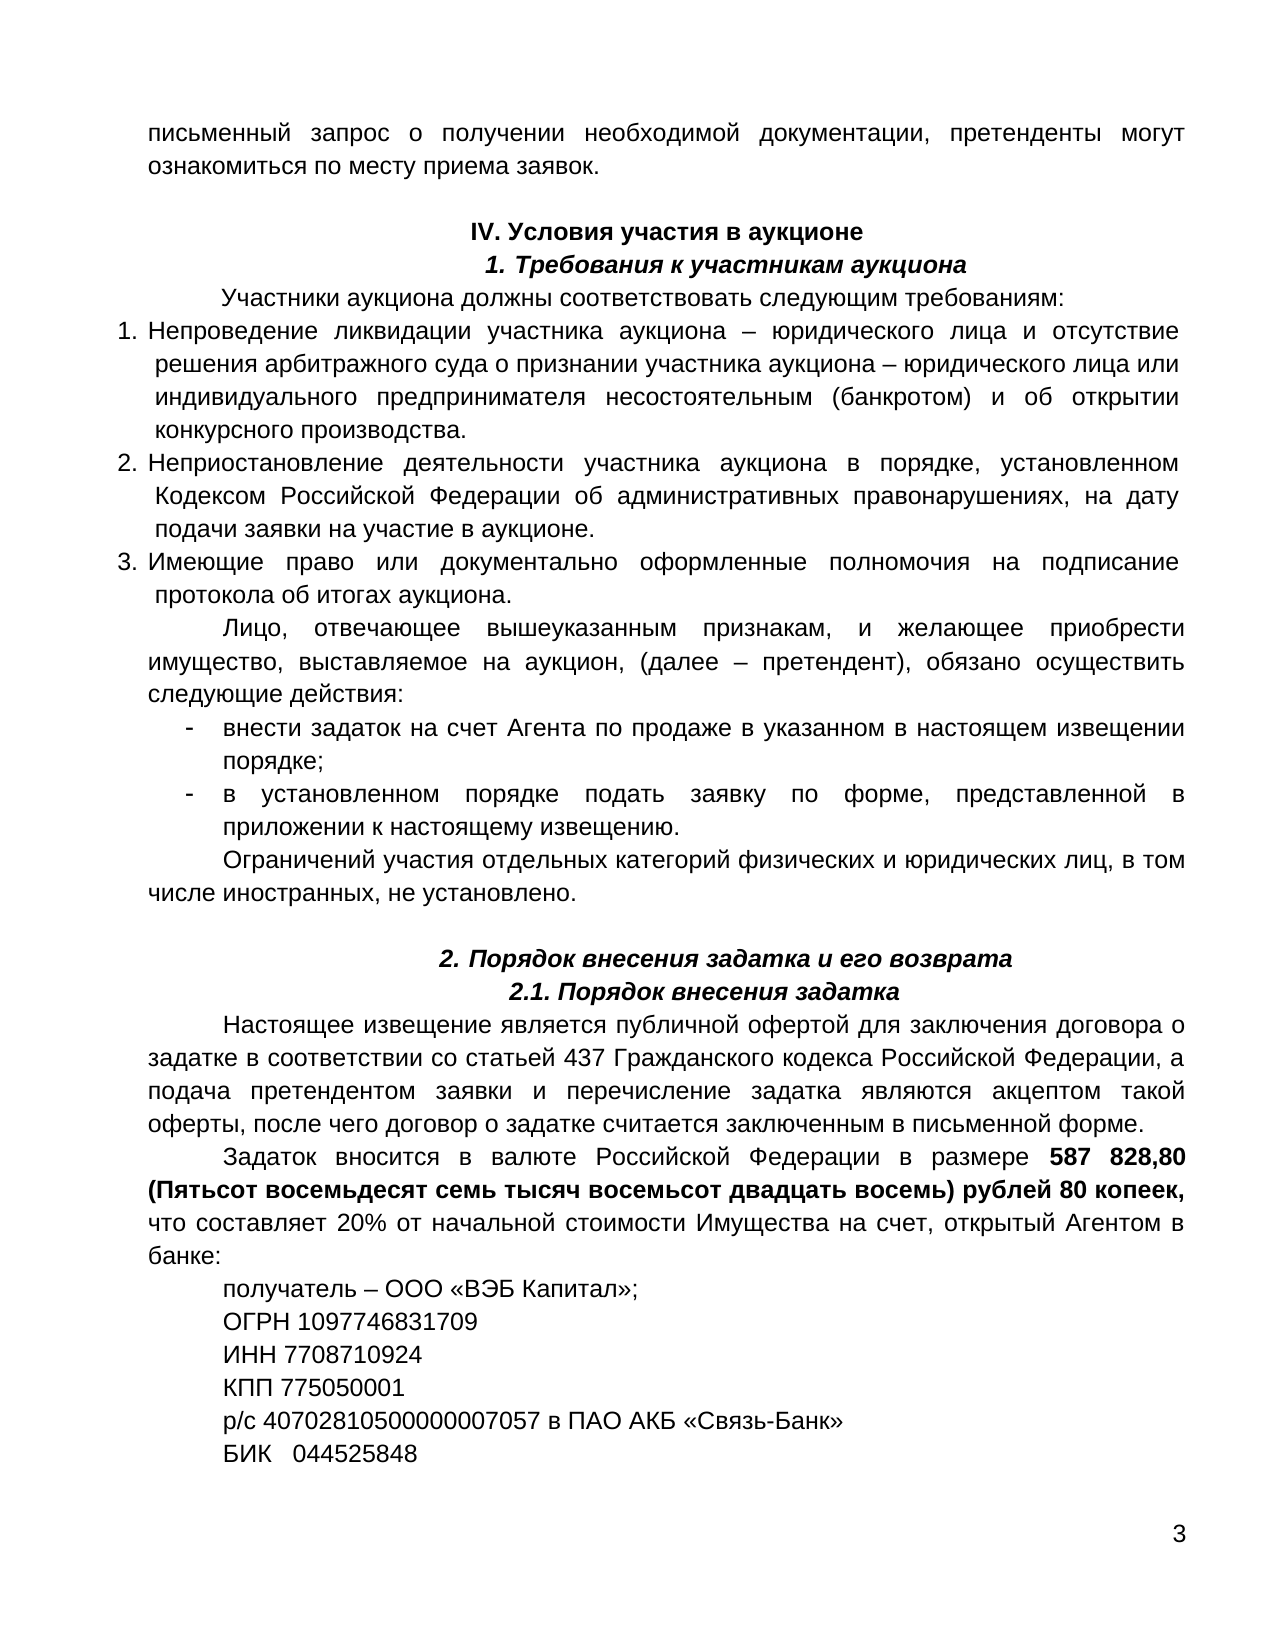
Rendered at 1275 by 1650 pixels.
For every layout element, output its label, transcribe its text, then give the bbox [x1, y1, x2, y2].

list Неприостановление деятельности участника аукциона в порядке, установленном Кодексом Российской Федерации об административных правонарушениях, на дату подачи заявки на участие в аукционе. [117, 448, 1180, 543]
text получатель – ООО «ВЭБ Капитал»; [148, 1274, 1186, 1303]
text 2.1. Порядок внесения задатка [148, 977, 1186, 1006]
text р/с 40702810500000007057 в ПАО АКБ «Связь-Банк» [148, 1406, 1186, 1435]
list Имеющие право или документально оформленные полномочия на подписание протокола об итогах аукциона. [117, 547, 1180, 609]
list Непроведение ликвидации участника аукциона – юридического лица и отсутствие решения арбитражного суда о признании участника аукциона – юридического лица или индивидуального предпринимателя несостоятельным (банкротом) и об открытии конкурсного производства. [117, 316, 1180, 444]
text Лицо, отвечающее вышеуказанным признакам, и желающее приобрести имущество, выставляемое на аукцион, (далее – претендент), обязано осуществить следующие действия: [148, 613, 1186, 708]
text БИК 044525848 [148, 1439, 1186, 1468]
text ОГРН 1097746831709 [148, 1307, 1186, 1336]
list в установленном порядке подать заявку по форме, представленной в приложении к настоящему извещению. [185, 779, 1186, 841]
list внести задаток на счет Агента по продаже в указанном в настоящем извещении порядке; [185, 712, 1186, 774]
list Требования к участникам аукциона [148, 250, 1186, 279]
text КПП 775050001 [148, 1373, 1186, 1402]
list Порядок внесения задатка и его возврата [148, 944, 1186, 973]
text Участники аукциона должны соответствовать следующим требованиям: [148, 283, 1186, 312]
text Ограничений участия отдельных категорий физических и юридических лиц, в том числе иностранных, не установлено. [148, 845, 1186, 907]
text IV. Условия участия в аукционе [148, 217, 1186, 246]
text ИНН 7708710924 [148, 1340, 1186, 1369]
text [148, 118, 1186, 180]
text Задаток вносится в валюте Российской Федерации в размере 587 828,80 (Пятьсот восемьдесят семь тысяч восемьсот двадцать восемь) рублей 80 копеек, что составляет 20% от начальной стоимости Имущества на счет, открытый Агентом в банке: [148, 1142, 1186, 1270]
text Настоящее извещение является публичной офертой для заключения договора о задатке в соответствии со статьей 437 Гражданского кодекса Российской Федерации, а подача претендентом заявки и перечисление задатка являются акцептом такой оферты, после чего договор о задатке считается заключенным в письменной форме. [148, 1010, 1186, 1138]
